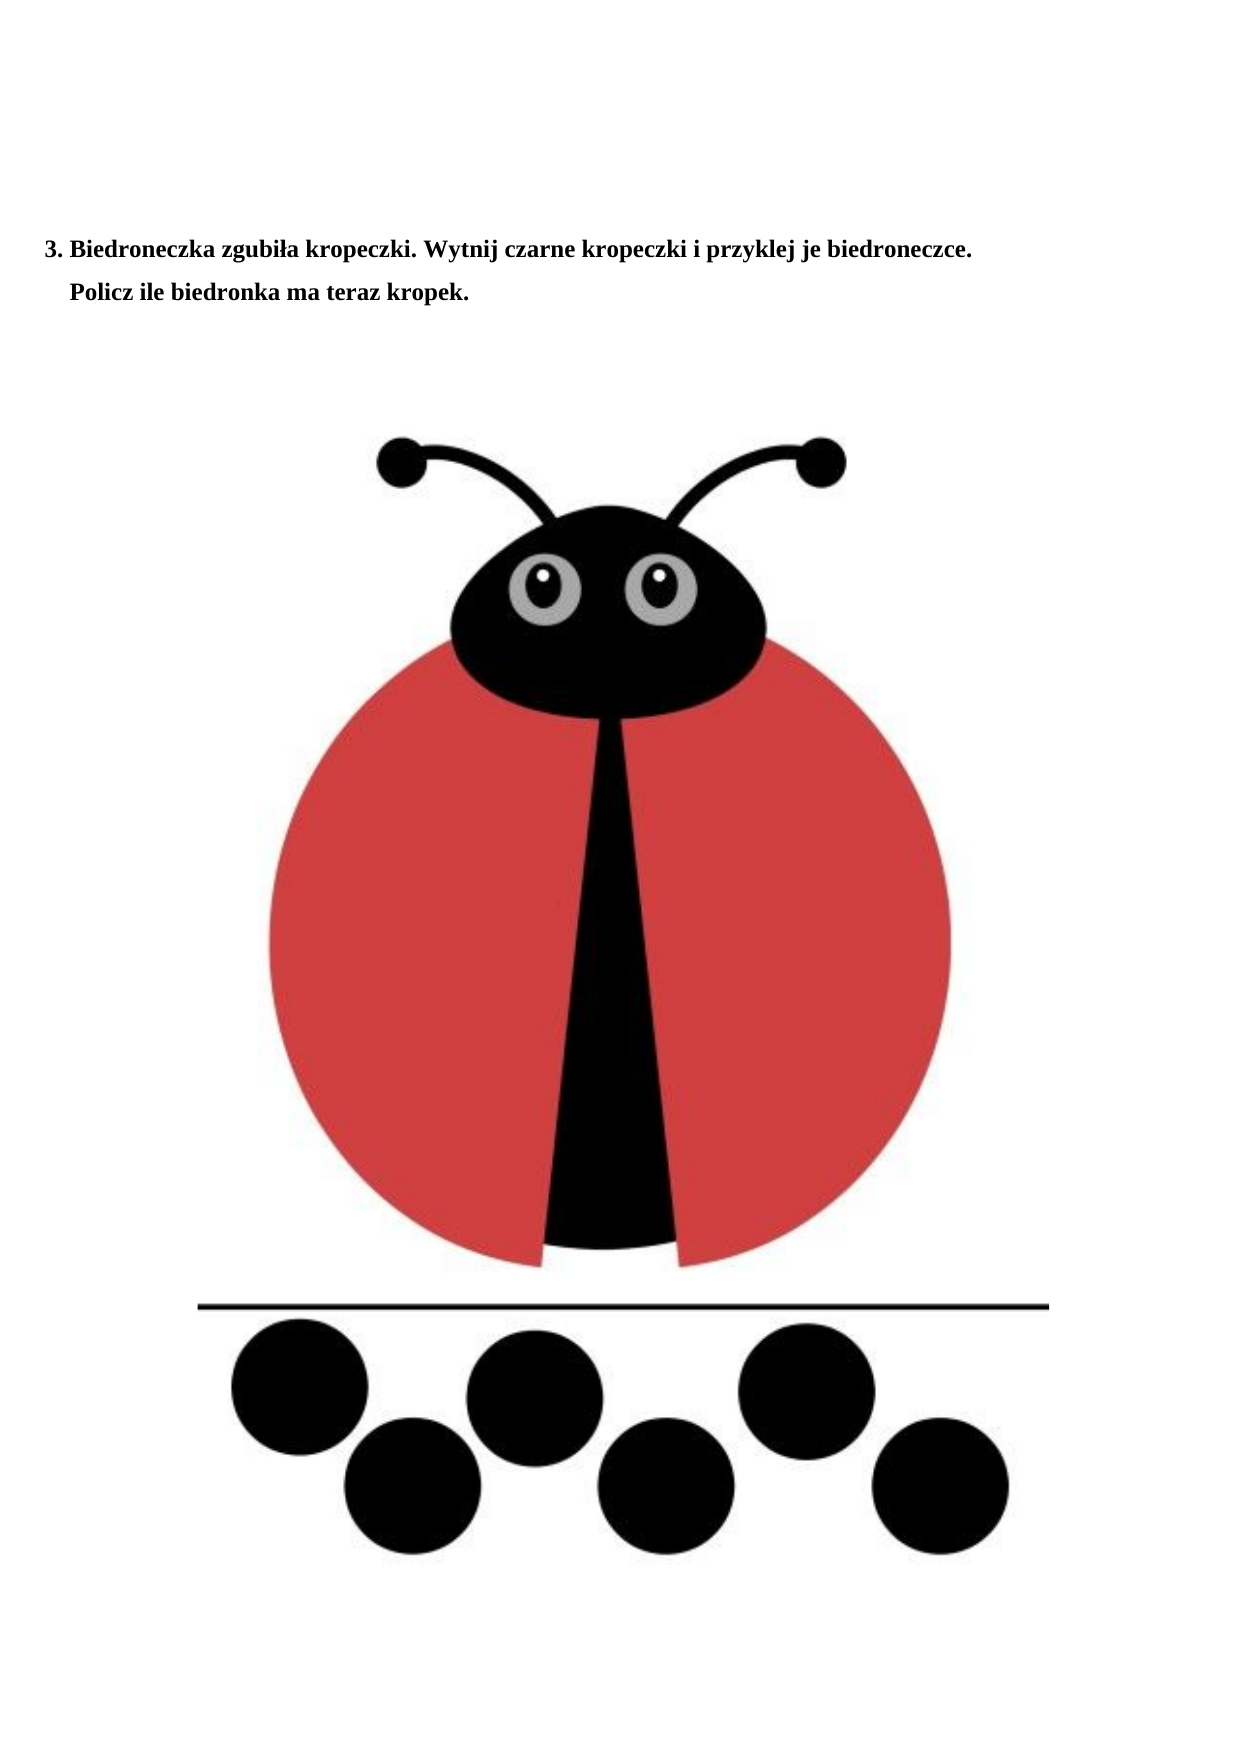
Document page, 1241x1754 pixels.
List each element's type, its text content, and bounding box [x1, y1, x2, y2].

text 3. Biedroneczka zgubiła kropeczki. Wytnij czarne kropeczki i przyklej je biedroneczce. Policz ile biedronka ma teraz kropek. [44, 234, 1196, 306]
picture [197, 406, 1050, 1565]
